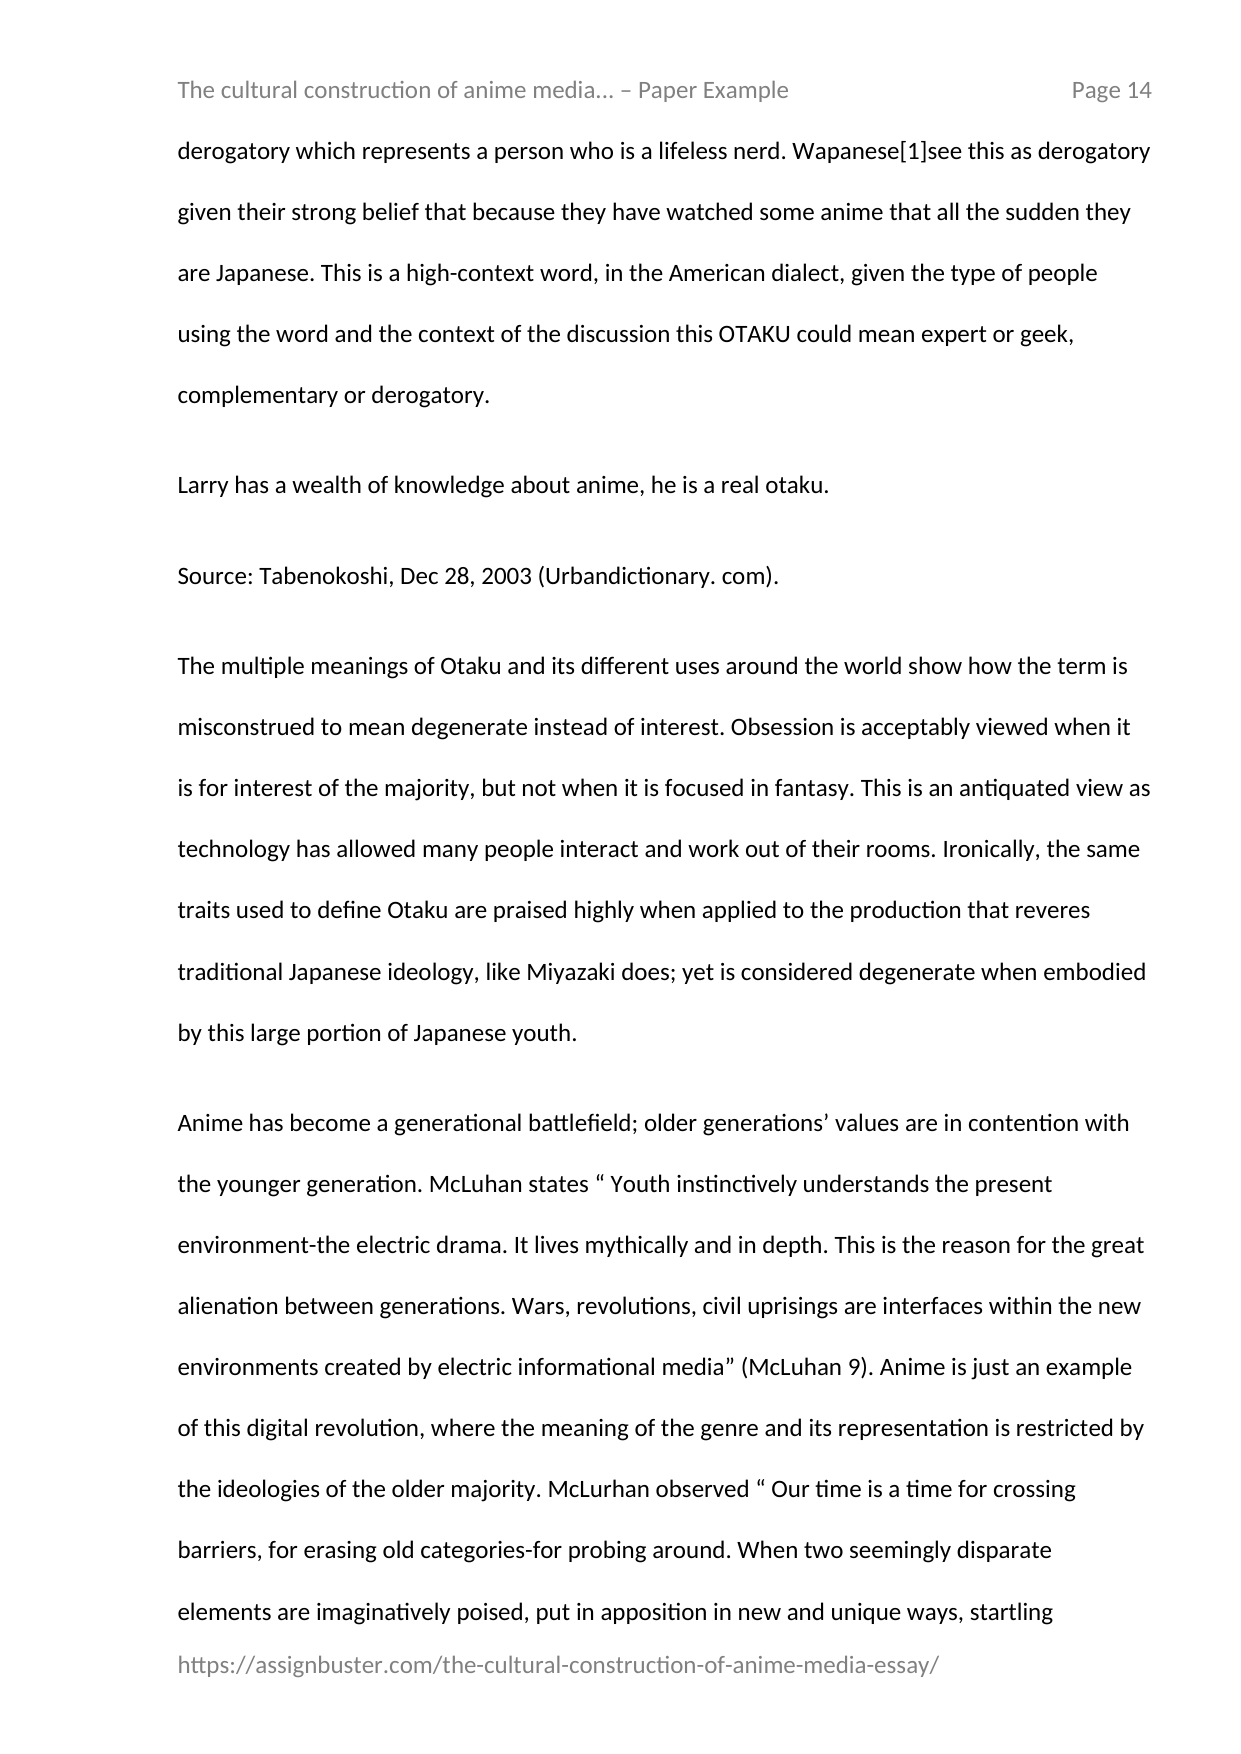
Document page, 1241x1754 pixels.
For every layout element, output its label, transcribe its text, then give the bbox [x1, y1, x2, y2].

text The multiple meanings of Otaku and its different uses around the world show how the term is misconstrued to mean degenerate instead of interest. Obsession is acceptably viewed when it is for interest of the majority, but not when it is focused in fantasy. This is an antiquated view as technology has allowed many people interact and work out of their rooms. Ironically, the same traits used to define Otaku are praised highly when applied to the production that reveres traditional Japanese ideology, like Miyazaki does; yet is considered degenerate when embodied by this large portion of Japanese youth. [177, 651, 1152, 1047]
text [177, 135, 1152, 409]
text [177, 1107, 1152, 1626]
text Source: Tabenokoshi, Dec 28, 2003 (Urbandictionary. com). [177, 560, 1152, 591]
text Larry has a wealth of knowledge about anime, he is a real otaku. [177, 469, 1152, 500]
